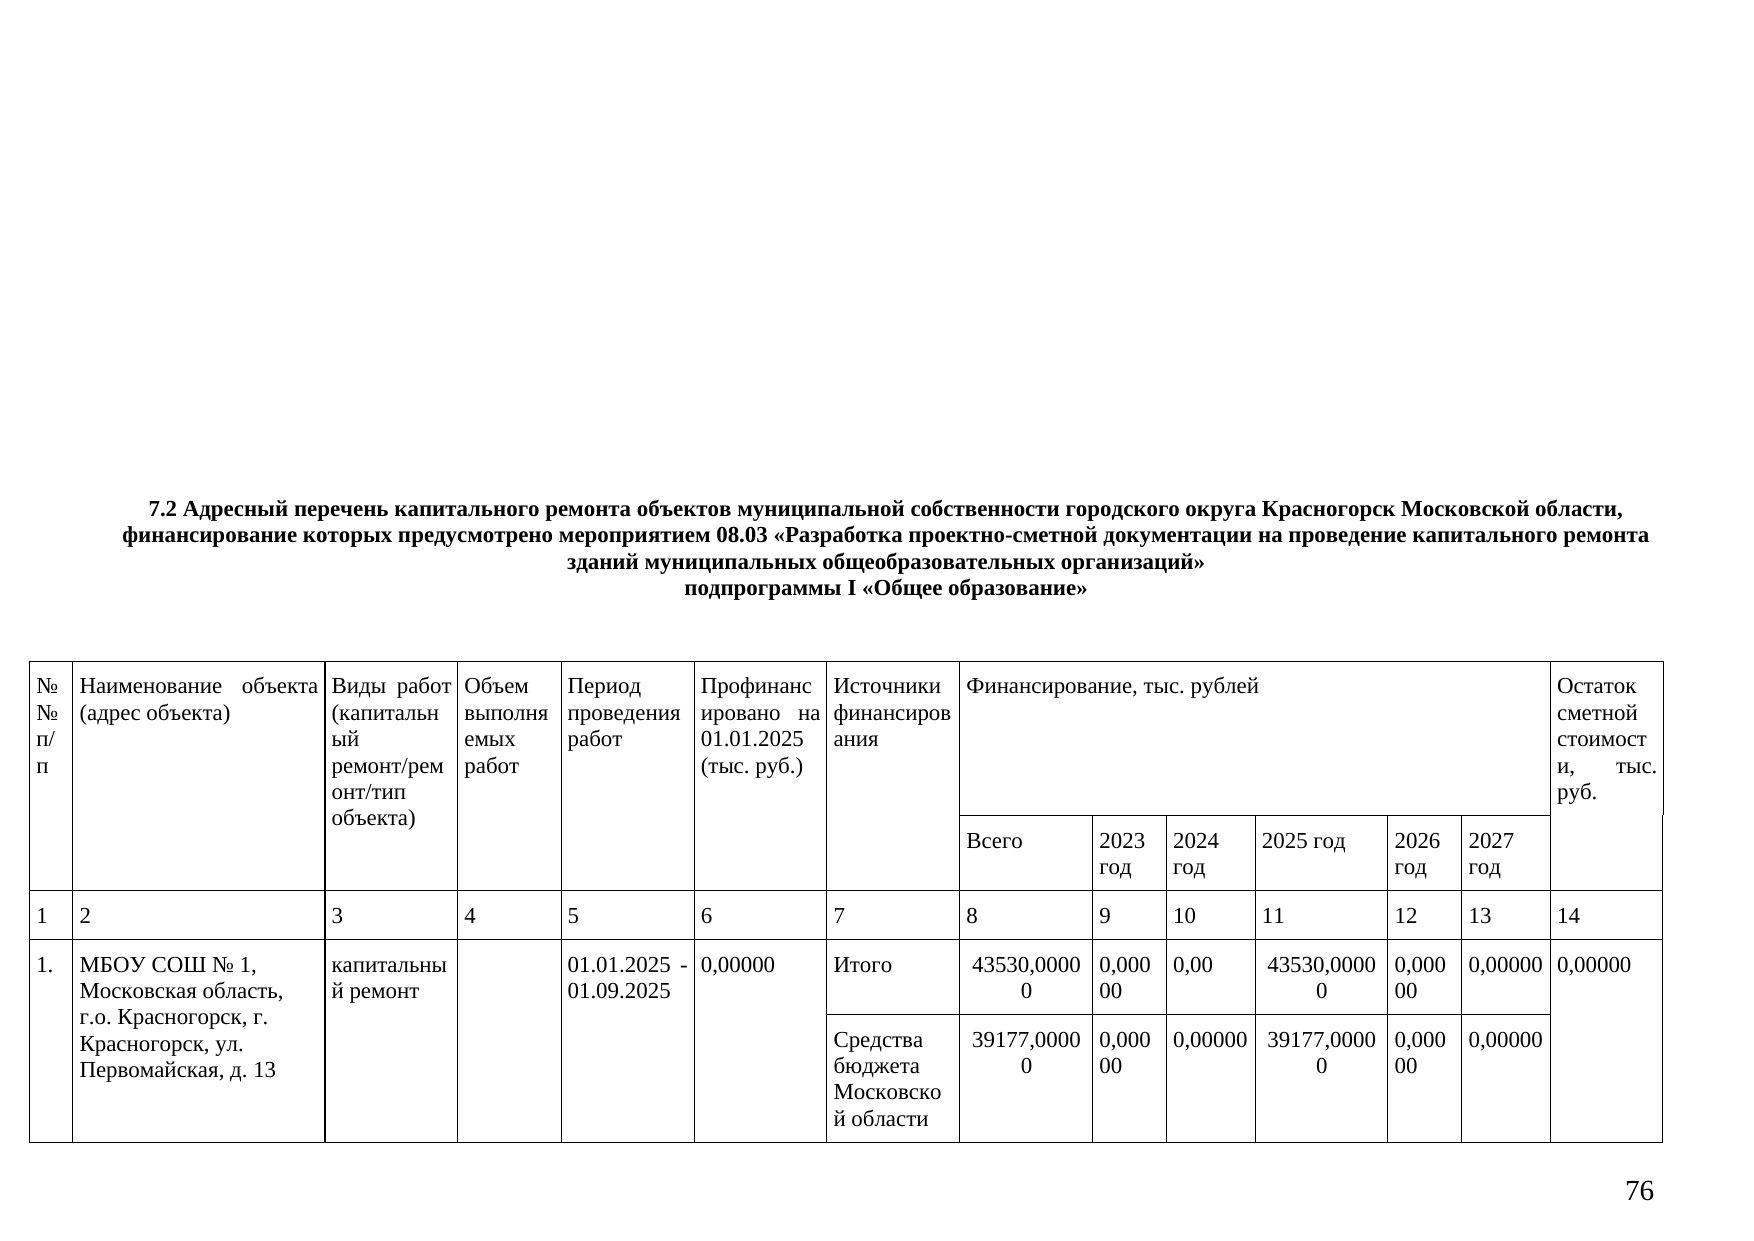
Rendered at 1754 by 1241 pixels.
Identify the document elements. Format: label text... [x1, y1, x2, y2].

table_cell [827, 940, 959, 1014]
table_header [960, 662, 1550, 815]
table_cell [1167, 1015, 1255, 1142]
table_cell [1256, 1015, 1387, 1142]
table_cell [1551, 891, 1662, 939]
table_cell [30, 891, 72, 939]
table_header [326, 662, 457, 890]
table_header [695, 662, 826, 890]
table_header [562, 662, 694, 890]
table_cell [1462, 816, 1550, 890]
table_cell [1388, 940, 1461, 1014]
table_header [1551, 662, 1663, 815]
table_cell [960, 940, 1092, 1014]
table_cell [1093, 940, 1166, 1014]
text 7.2 Адресный перечень капитального ремонта объектов муниципальной собственности городского округа Красногорск Московской области, финансирование которых предусмотрено мероприятием 08.03 «Разработка проектно-сметной документации на проведение капитального ремонта зданий муниципальных общеобразовательных организаций» [118, 495, 1654, 574]
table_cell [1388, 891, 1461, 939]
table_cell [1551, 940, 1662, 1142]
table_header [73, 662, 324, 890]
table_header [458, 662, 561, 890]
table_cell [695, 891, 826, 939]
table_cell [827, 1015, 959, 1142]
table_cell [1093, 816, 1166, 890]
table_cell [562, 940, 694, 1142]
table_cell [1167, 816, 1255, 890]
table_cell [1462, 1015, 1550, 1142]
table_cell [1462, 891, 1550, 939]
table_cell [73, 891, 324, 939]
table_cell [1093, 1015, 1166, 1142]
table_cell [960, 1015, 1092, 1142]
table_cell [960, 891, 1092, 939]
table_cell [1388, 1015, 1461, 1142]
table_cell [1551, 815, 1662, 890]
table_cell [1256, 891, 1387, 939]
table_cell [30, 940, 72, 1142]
text подпрограммы I «Общее образование» [118, 574, 1654, 601]
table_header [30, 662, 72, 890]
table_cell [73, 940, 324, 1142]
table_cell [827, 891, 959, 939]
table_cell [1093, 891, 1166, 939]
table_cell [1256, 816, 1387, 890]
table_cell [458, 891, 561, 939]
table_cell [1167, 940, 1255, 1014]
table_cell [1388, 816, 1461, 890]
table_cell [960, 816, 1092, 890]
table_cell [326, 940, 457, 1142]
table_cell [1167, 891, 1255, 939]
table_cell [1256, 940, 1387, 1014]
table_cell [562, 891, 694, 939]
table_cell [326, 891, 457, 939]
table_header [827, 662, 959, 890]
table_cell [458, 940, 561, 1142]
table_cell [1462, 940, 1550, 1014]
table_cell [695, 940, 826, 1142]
